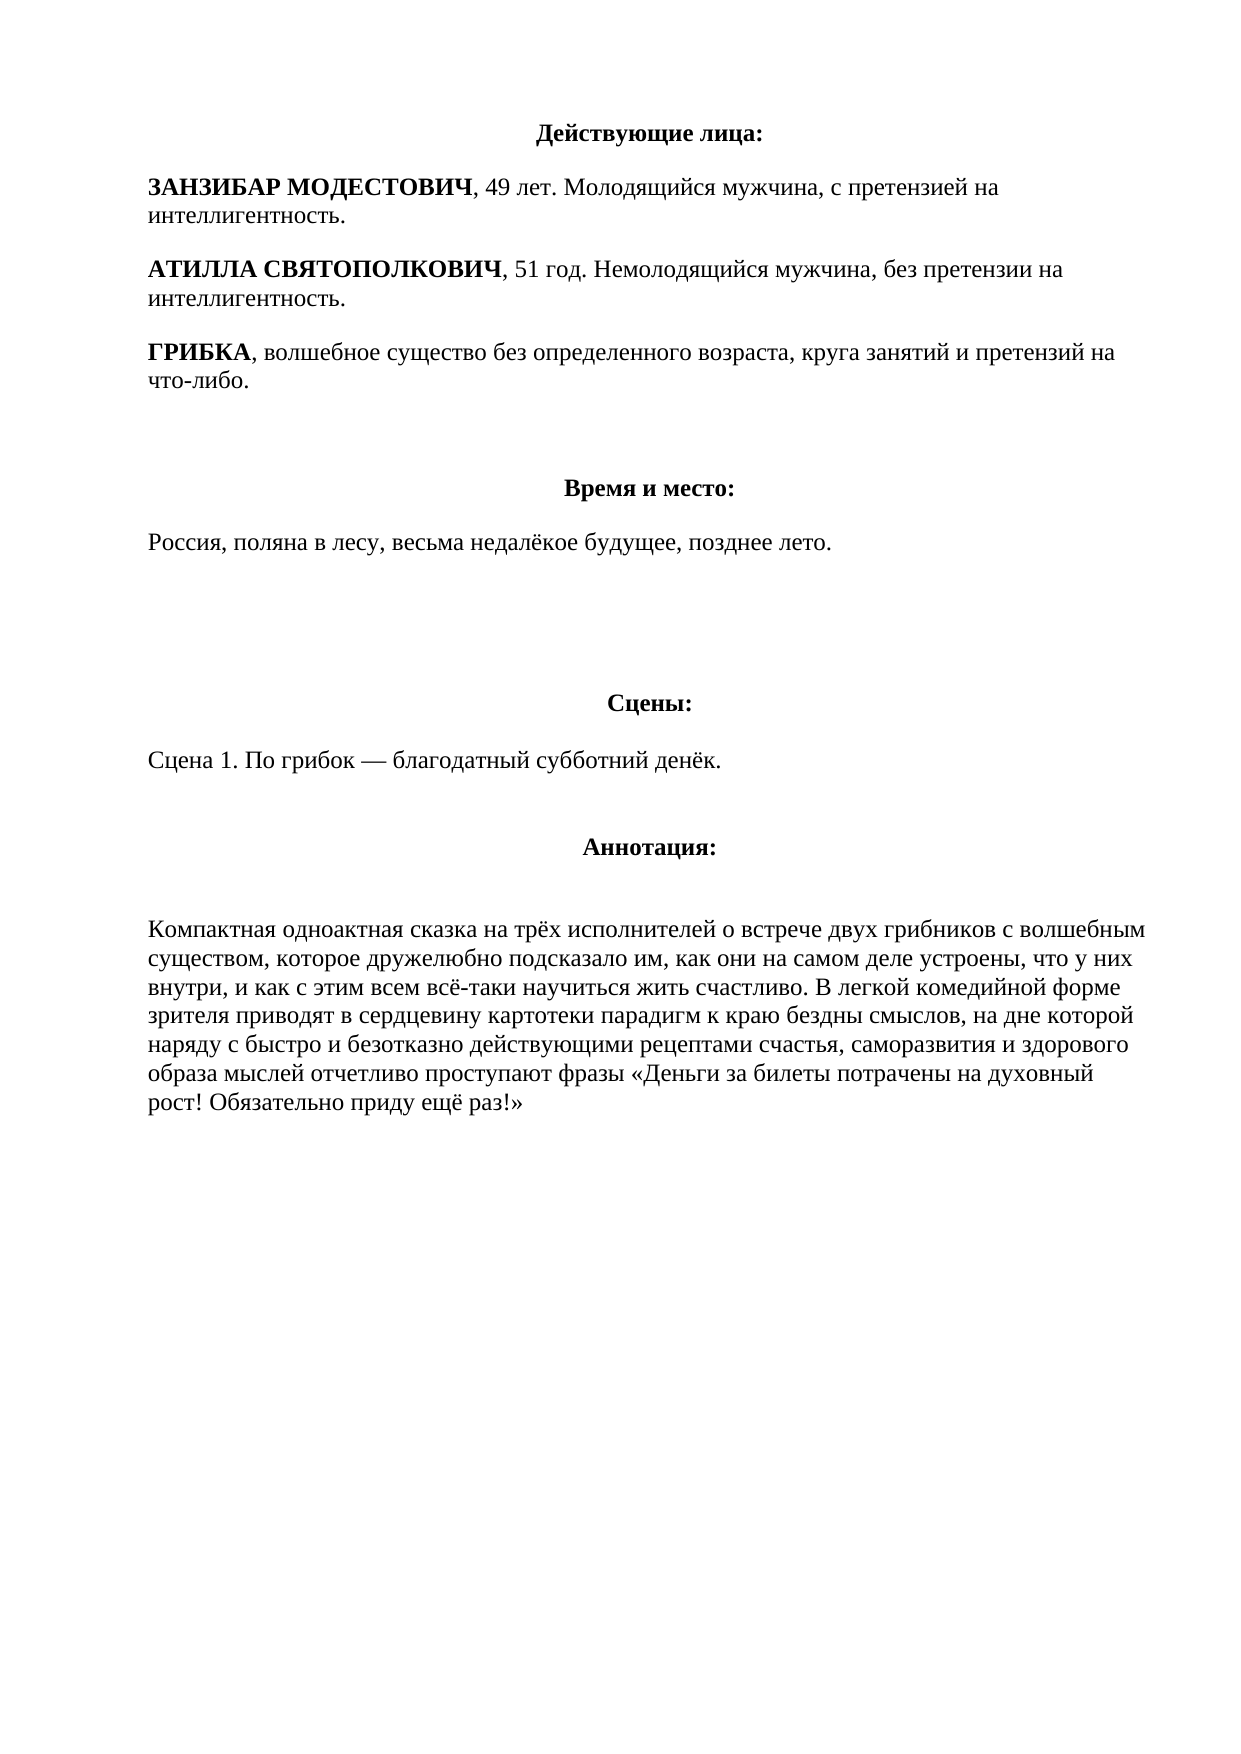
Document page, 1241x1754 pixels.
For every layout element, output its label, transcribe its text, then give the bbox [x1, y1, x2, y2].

text Действующие лица: [148, 118, 1152, 147]
text Сцены: [148, 688, 1152, 717]
text Компактная одноактная сказка на трёх исполнителей о встрече двух грибников с волшебным существом, которое дружелюбно подсказало им, как они на самом деле устроены, что у них внутри, и как с этим всем всё-таки научиться жить счастливо. В легкой комедийной форме зрителя приводят в сердцевину картотеки парадигм к краю бездны смыслов, на дне которой наряду с быстро и безотказно действующими рецептами счастья, саморазвития и здорового образа мыслей отчетливо проступают фразы «Деньги за билеты потрачены на духовный рост! Обязательно приду ещё раз!» [148, 914, 1152, 1116]
text Сцена 1. По грибок — благодатный субботний денёк. [148, 746, 1152, 803]
text Россия, поляна в лесу, весьма недалёкое будущее, позднее лето. [148, 527, 1152, 556]
text ЗАНЗИБАР МОДЕСТОВИЧ, 49 лет. Молодящийся мужчина, с претензией на интеллигентность. [148, 172, 1152, 229]
text АТИЛЛА СВЯТОПОЛКОВИЧ, 51 год. Немолодящийся мужчина, без претензии на интеллигентность. [148, 254, 1152, 312]
text ГРИБКА, волшебное существо без определенного возраста, круга занятий и претензий на что-либо. [148, 337, 1152, 394]
text Время и место: [148, 473, 1152, 502]
text Аннотация: [148, 832, 1152, 861]
